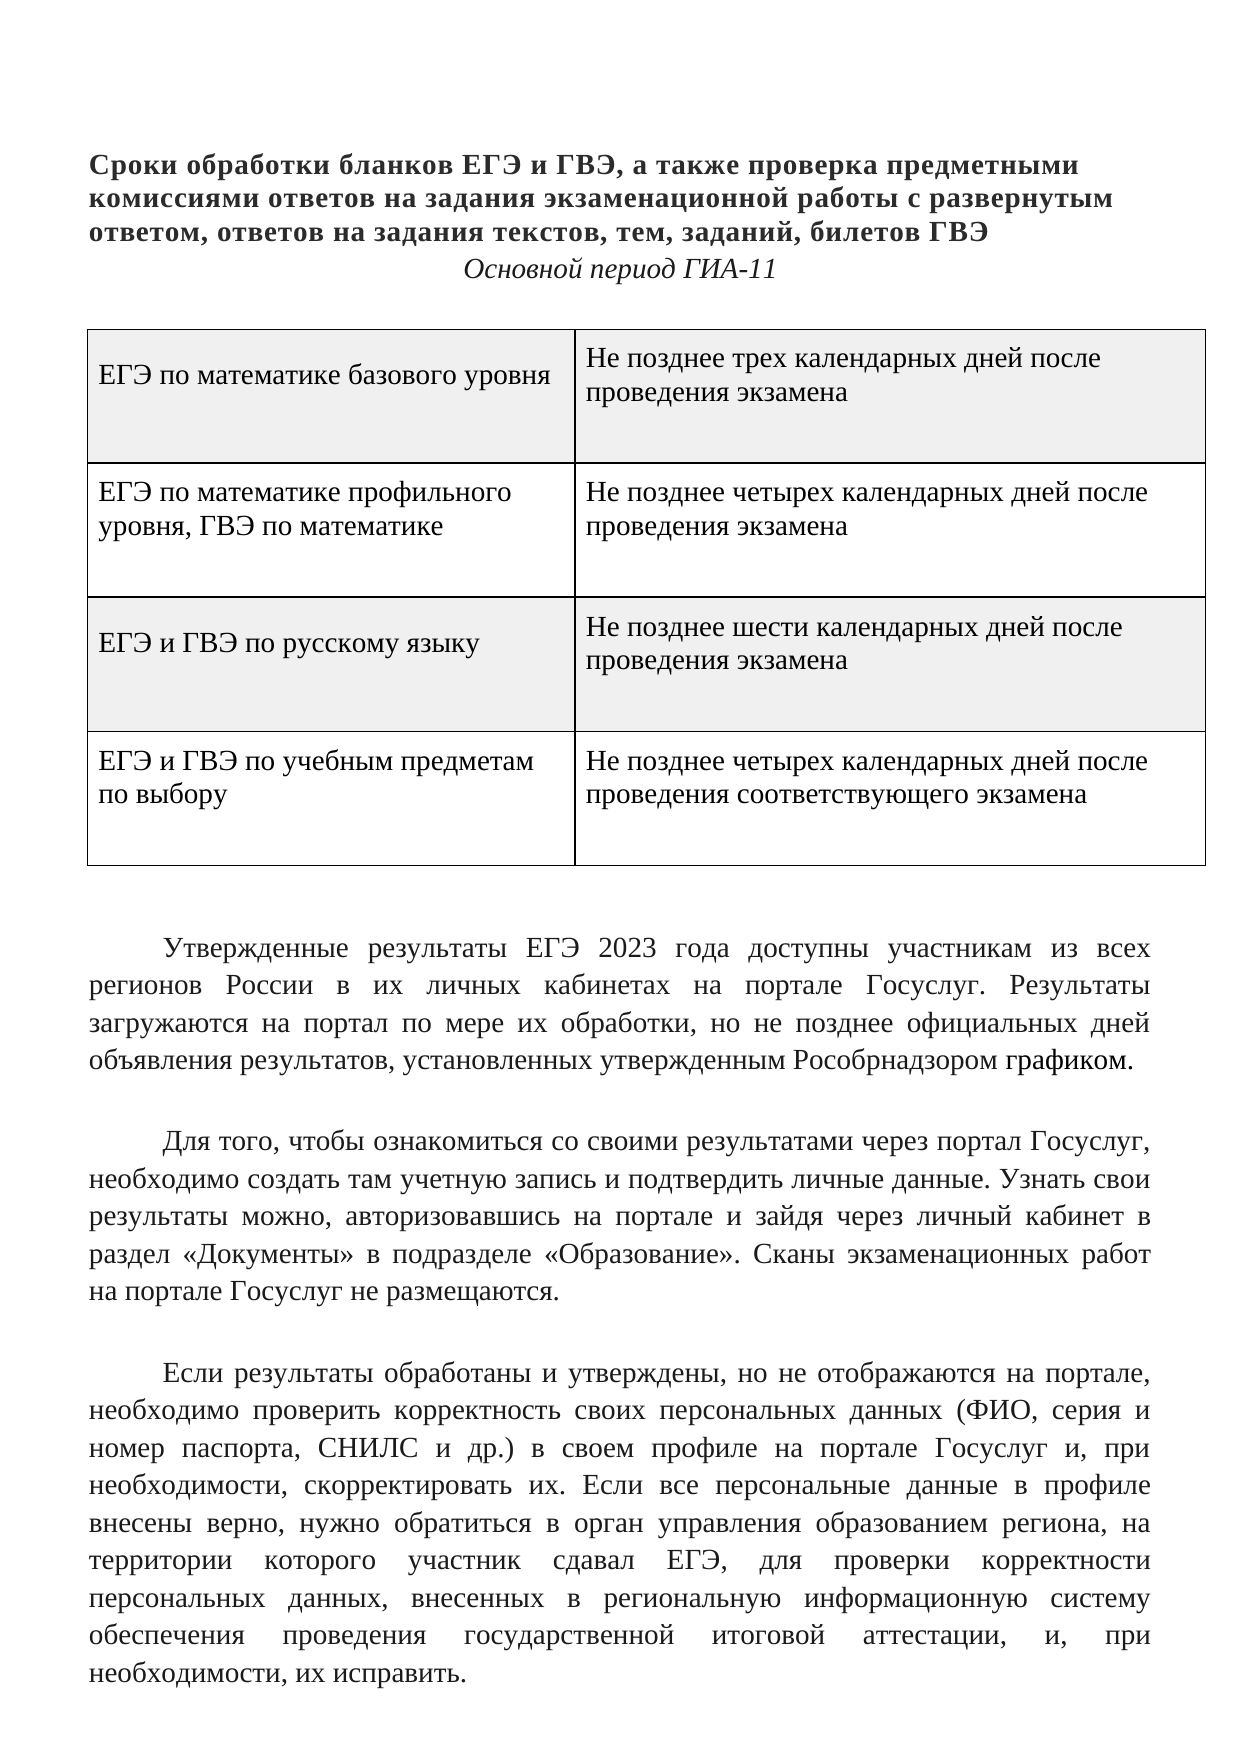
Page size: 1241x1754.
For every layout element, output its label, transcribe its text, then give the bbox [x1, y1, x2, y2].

text Утвержденные результаты ЕГЭ 2023 года доступны участникам из всех регионов России в их личных кабинетах на портале Госуслуг. Результаты загружаются на портал по мере их обработки, но не позднее официальных дней объявления результатов, установленных утвержденным Рособрнадзором графиком. [89, 926, 1152, 1076]
text Для того, чтобы ознакомиться со своими результатами через портал Госуслуг, необходимо создать там учетную запись и подтвердить личные данные. Узнать свои результаты можно, авторизовавшись на портале и зайдя через личный кабинет в раздел «Документы» в подразделе «Образование». Сканы экзаменационных работ на портале Госуслуг не размещаются. [89, 1119, 1152, 1307]
table_cell Не позднее четырех календарных дней после проведения соответствующего экзамена [576, 732, 1205, 865]
table_header ЕГЭ по математике базового уровня [88, 330, 574, 462]
text Если результаты обработаны и утверждены, но не отображаются на портале, необходимо проверить корректность своих персональных данных (ФИО, серия и номер паспорта, СНИЛС и др.) в своем профиле на портале Госуслуг и, при необходимости, скорректировать их. Если все персональные данные в профиле внесены верно, нужно обратиться в орган управления образованием региона, на территории которого участник сдавал ЕГЭ, для проверки корректности персональных данных, внесенных в региональную информационную систему обеспечения проведения государственной итоговой аттестации, и, при необходимости, их исправить. [89, 1351, 1152, 1688]
text Сроки обработки бланков ЕГЭ и ГВЭ, а также проверка предметными комиссиями ответов на задания экзаменационной работы с развернутым ответом, ответов на задания текстов, тем, заданий, билетов ГВЭ [89, 147, 1152, 247]
table_cell ЕГЭ по математике профильного уровня, ГВЭ по математике [88, 464, 574, 596]
table_cell Не позднее шести календарных дней после проведения экзамена [576, 598, 1205, 731]
table_header Не позднее трех календарных дней после проведения экзамена [576, 330, 1205, 462]
text Основной период ГИА-11 [89, 247, 1152, 285]
table_cell ЕГЭ и ГВЭ по русскому языку [88, 598, 574, 731]
table_cell Не позднее четырех календарных дней после проведения экзамена [576, 464, 1205, 596]
table_cell ЕГЭ и ГВЭ по учебным предметам по выбору [88, 732, 574, 865]
